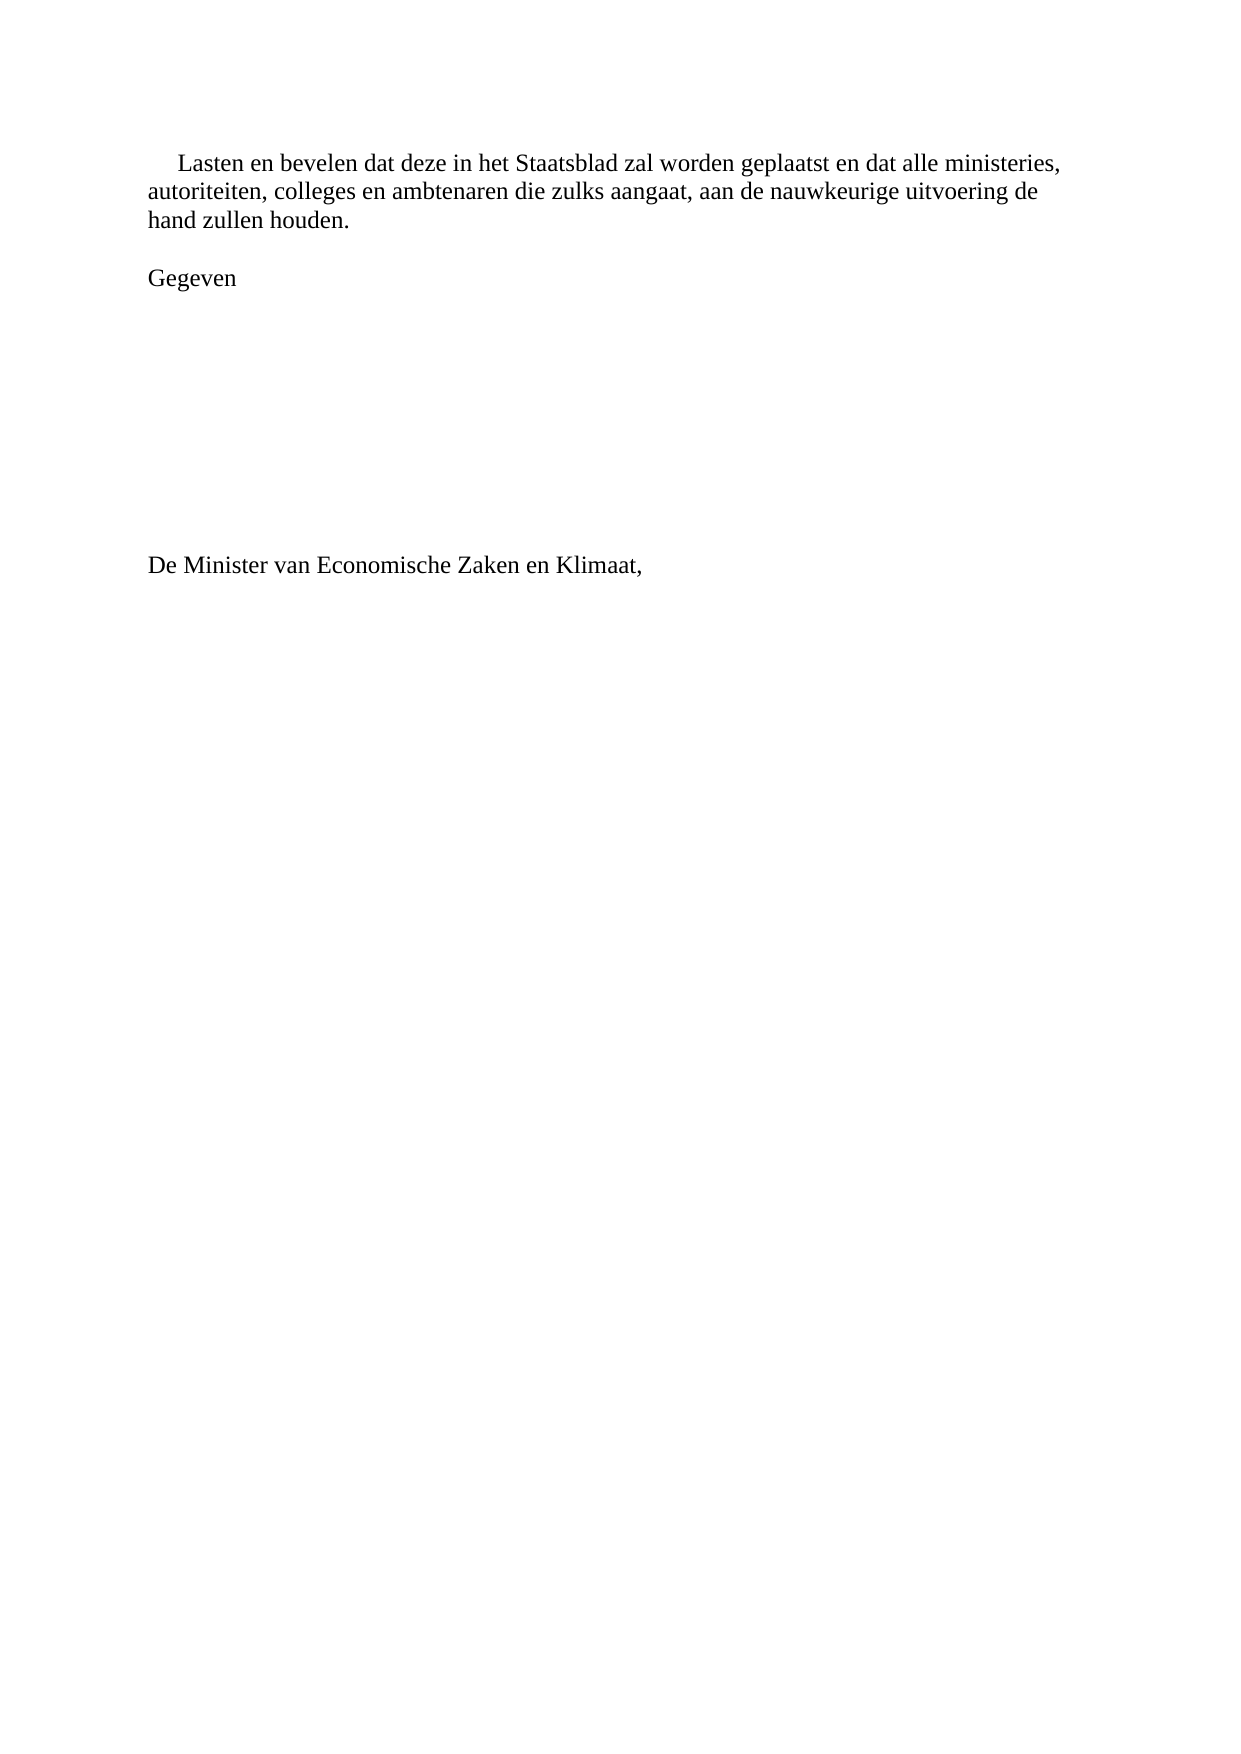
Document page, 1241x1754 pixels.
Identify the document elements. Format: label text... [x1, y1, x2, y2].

text De Minister van Economische Zaken en Klimaat, [148, 550, 1093, 579]
text Gegeven [148, 263, 1093, 291]
text Lasten en bevelen dat deze in het Staatsblad zal worden geplaatst en dat alle ministeries, autoriteiten, colleges en ambtenaren die zulks aangaat, aan de nauwkeurige uitvoering de hand zullen houden. [148, 148, 1093, 234]
